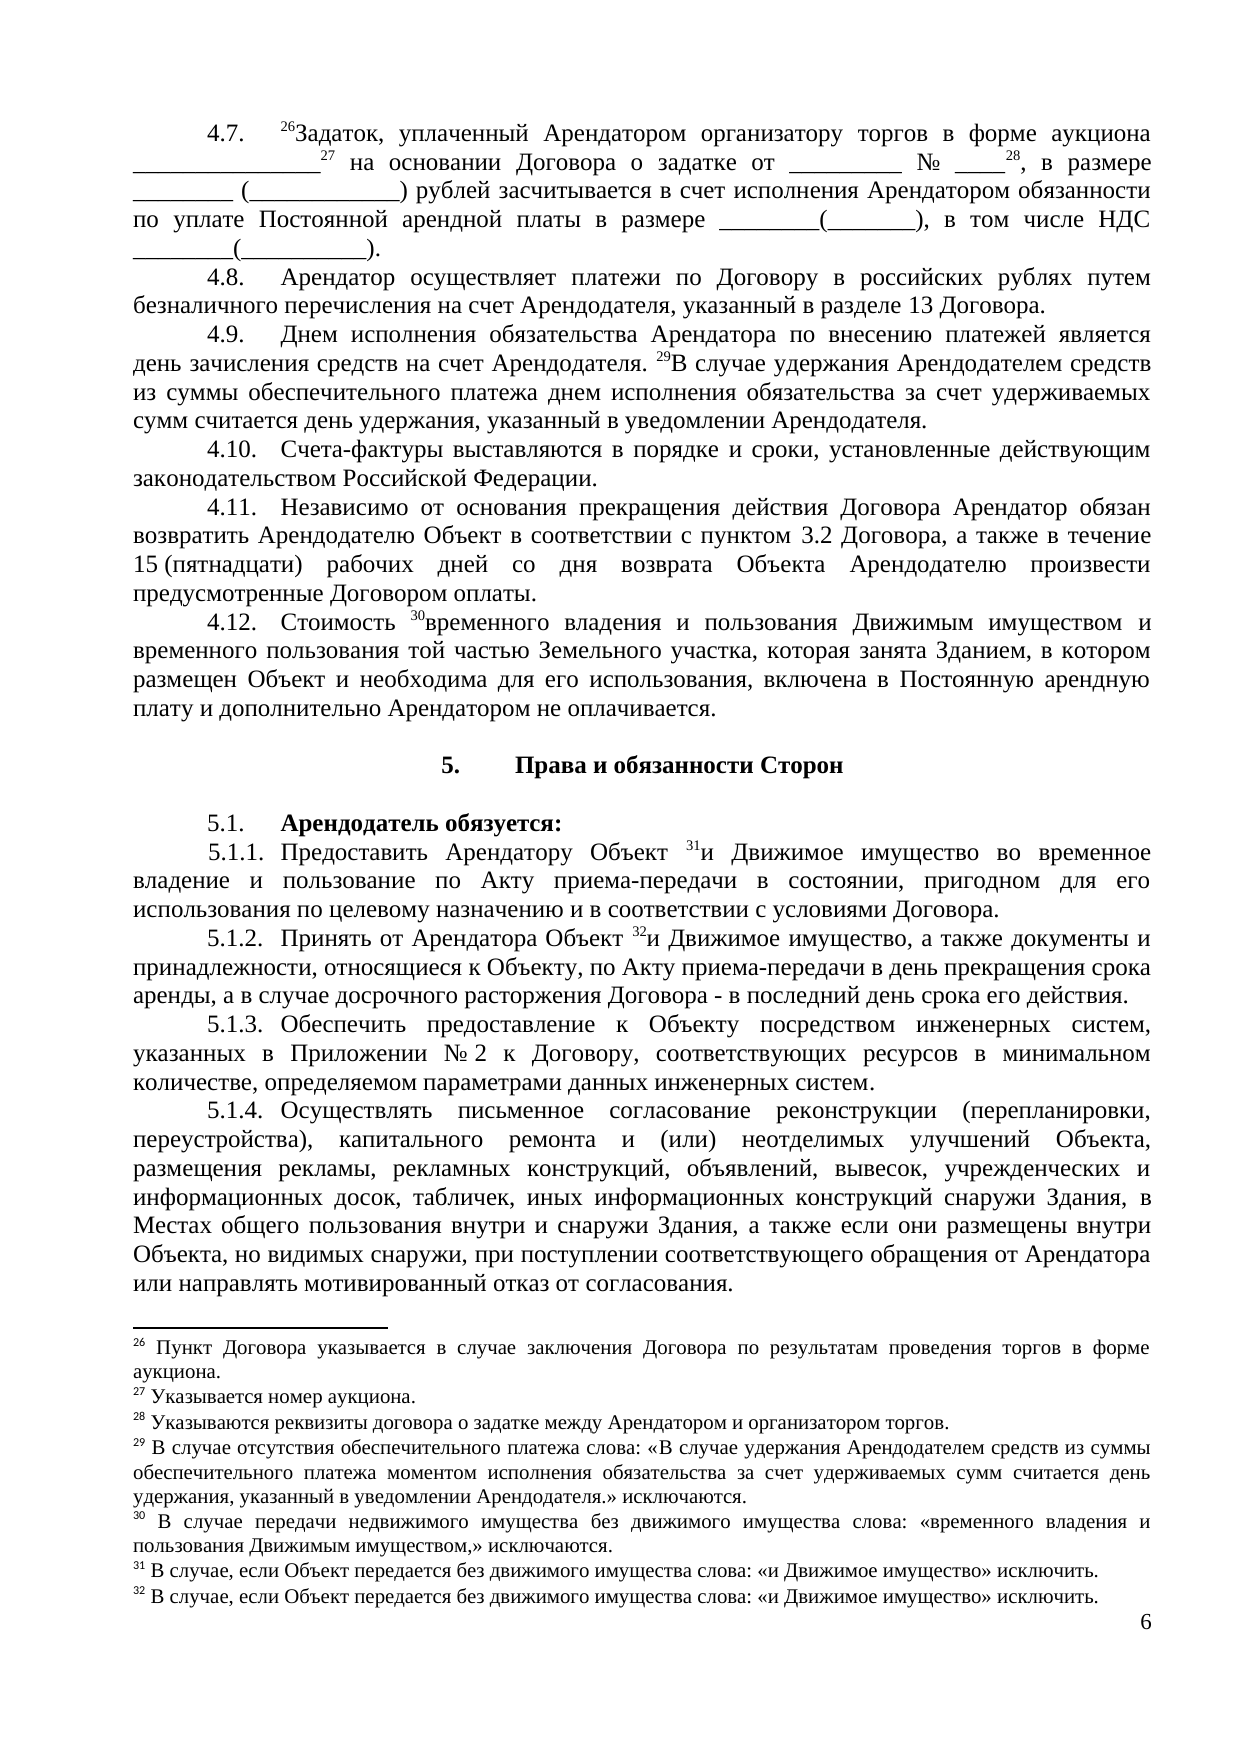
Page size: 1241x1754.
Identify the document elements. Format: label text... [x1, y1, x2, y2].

list Днем исполнения обязательства Арендатора по внесению платежей является день зачисления средств на счет Арендодателя. В случае удержания Арендодателем средств из суммы обеспечительного платежа днем исполнения обязательства за счет удерживаемых сумм считается день удержания, указанный в уведомлении Арендодателя. [133, 319, 1152, 434]
list Осуществлять письменное согласование реконструкции (перепланировки, переустройства), капитального ремонта и (или) неотделимых улучшений Объекта, размещения рекламы, рекламных конструкций, объявлений, вывесок, учрежденческих и информационных досок, табличек, иных информационных конструкций снаружи Здания, в Местах общего пользования внутри и снаружи Здания, а также если они размещены внутри Объекта, но видимых снаружи, при поступлении соответствующего обращения от Арендатора или направлять мотивированный отказ от согласования. [133, 1096, 1152, 1297]
list Стоимость временного владения и пользования Движимым имуществом и временного пользования той частью Земельного участка, которая занята Зданием, в котором размещен Объект и необходима для его использования, включена в Постоянную арендную плату и дополнительно Арендатором не оплачивается. [133, 607, 1152, 722]
list Задаток, уплаченный Арендатором организатору торгов в форме аукциона _______________ на основании Договора о задатке от _________ № ____, в размере ________ (____________) рублей засчитывается в счет исполнения Арендатором обязанности по уплате Постоянной арендной платы в размере ________(_______), в том числе НДС ________(__________). [133, 118, 1152, 262]
list Обеспечить предоставление к Объекту посредством инженерных систем, указанных в Приложении № 2 к Договору, соответствующих ресурсов в минимальном количестве, определяемом параметрами данных инженерных систем. [133, 1009, 1152, 1096]
list Права и обязанности Сторон [133, 751, 1152, 779]
list Принять от Арендатора Объект и Движимое имущество, а также документы и принадлежности, относящиеся к Объекту, по Акту приема-передачи в день прекращения срока аренды, а в случае досрочного расторжения Договора - в последний день срока его действия. [133, 923, 1152, 1009]
list Арендодатель обязуется: [133, 808, 1152, 837]
list Счета-фактуры выставляются в порядке и сроки, установленные действующим законодательством Российской Федерации. [133, 434, 1152, 492]
list Арендатор осуществляет платежи по Договору в российских рублях путем безналичного перечисления на счет Арендодателя, указанный в разделе 13 Договора. [133, 262, 1152, 319]
list Независимо от основания прекращения действия Договора Арендатор обязан возвратить Арендодателю Объект в соответствии с пунктом 3.2 Договора, а также в течение 15 (пятнадцати) рабочих дней со дня возврата Объекта Арендодателю произвести предусмотренные Договором оплаты. [133, 492, 1152, 607]
list Предоставить Арендатору Объект и Движимое имущество во временное владение и пользование по Акту приема-передачи в состоянии, пригодном для его использования по целевому назначению и в соответствии с условиями Договора. [133, 837, 1152, 923]
